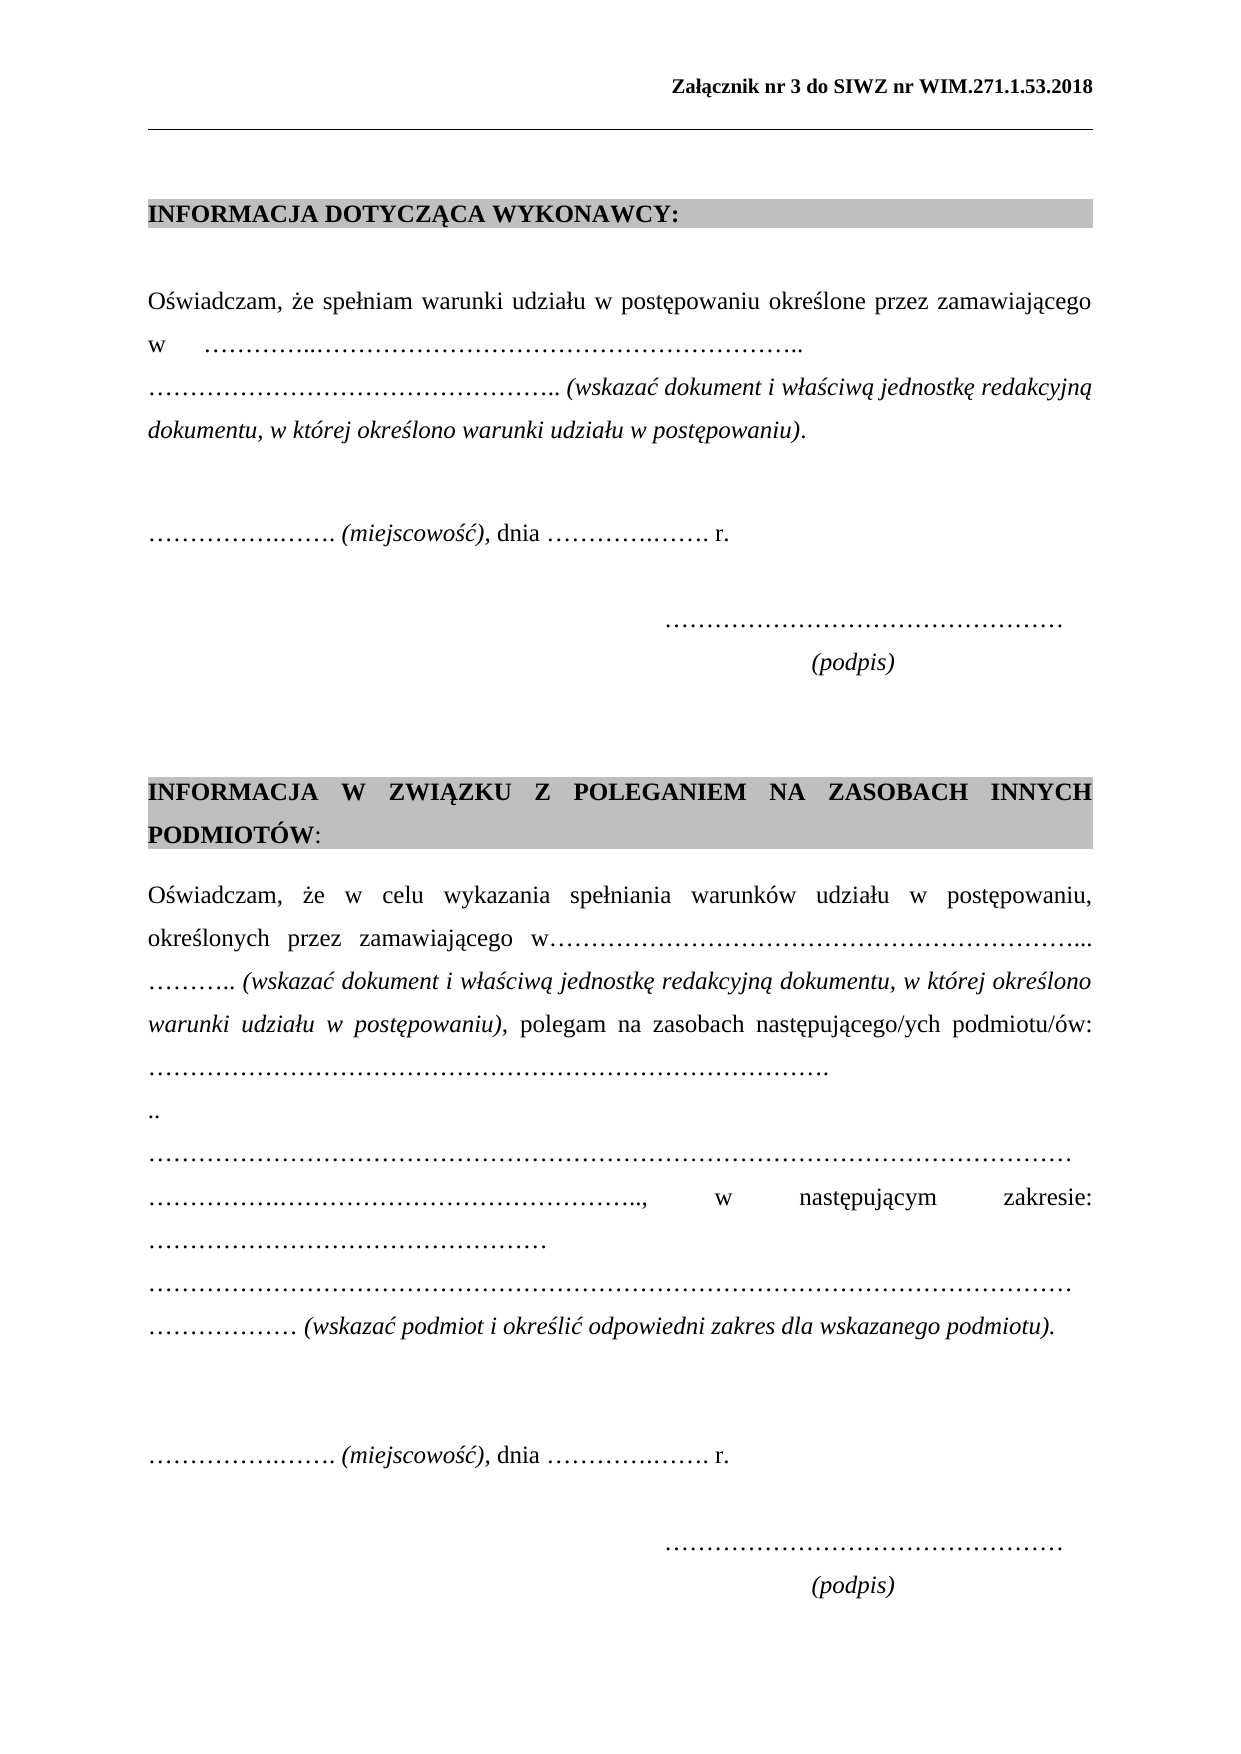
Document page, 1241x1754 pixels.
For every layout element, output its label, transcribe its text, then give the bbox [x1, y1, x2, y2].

text …………….……. (miejscowość), dnia ………….……. r. [148, 1440, 1093, 1469]
text (podpis) [738, 647, 1093, 676]
text ………………………………………… [148, 604, 1093, 633]
text …………….……. (miejscowość), dnia ………….……. r. [148, 518, 1093, 547]
text Oświadczam, że spełniam warunki udziału w postępowaniu określone przez zamawiającego w …………..…………………………………………………..………………………………………….. (wskazać dokument i właściwą jednostkę redakcyjną dokumentu, w której określono warunki udziału w postępowaniu). [148, 286, 1093, 444]
text ..……………………………………………………………………………………………………………….…………………………………….., w następującym zakresie: ………………………………………… [148, 1095, 1093, 1253]
text ………………………………………………………………………………………………………………… (wskazać podmiot i określić odpowiedni zakres dla wskazanego podmiotu). [148, 1268, 1093, 1340]
text ………………………………………… [148, 1527, 1093, 1555]
text Oświadczam, że w celu wykazania spełniania warunków udziału w postępowaniu, określonych przez zamawiającego w………………………………………………………...……….. (wskazać dokument i właściwą jednostkę redakcyjną dokumentu, w której określono warunki udziału w postępowaniu), polegam na zasobach następującego/ych podmiotu/ów: ………………………………………………………………………. [148, 880, 1093, 1081]
text INFORMACJA DOTYCZĄCA WYKONAWCY: [148, 199, 1093, 228]
text (podpis) [738, 1570, 1093, 1598]
text INFORMACJA W ZWIĄZKU Z POLEGANIEM NA ZASOBACH INNYCH PODMIOTÓW: [148, 777, 1093, 849]
